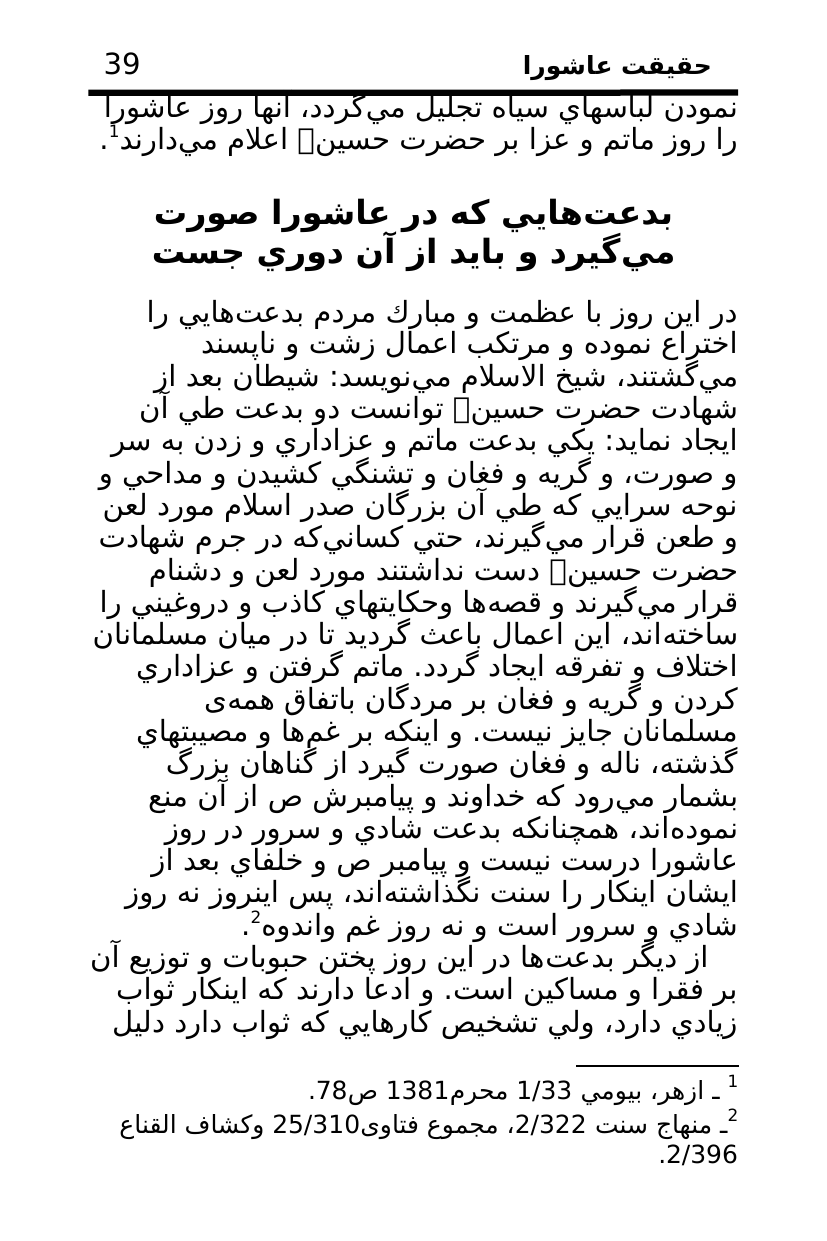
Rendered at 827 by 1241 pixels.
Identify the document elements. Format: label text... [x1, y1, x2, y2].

text در اين روز با عظمت و مبارك مردم بدعت‌هايي را اختراع نموده و مرتكب اعمال زشت و ناپسند مي‌گشتند، شيخ الاسلام مي‌نويسد: شيطان بعد از شهادت حضرت حسين توانست دو بدعت طي آن ايجاد نمايد: يكي بدعت ماتم و عزاداري و زدن به سر و صورت، و گريه و فغان و تشنگي كشيدن و مداحي و نوحه سرايي كه طي آن بزرگان صدر اسلام مورد لعن و طعن قرار مي‌گيرند، حتي كساني‌كه در جرم شهادت حضرت حسين دست نداشتند مورد لعن و دشنام قرار مي‌گيرند و قصه‌ها وحكايتهاي كاذب و دروغيني را ساخته‌اند، اين اعمال باعث گرديد تا در ميان مسلمانان اختلاف و تفرقه ايجاد گردد. ماتم گرفتن و عزاداري كردن و گريه و فغان بر مردگان باتفاق همه‌ی مسلمانان جايز نيست. و اينكه بر غم‌ها و مصيبتهاي گذشته، ناله و فغان صورت گيرد از گناهان بزرگ بشمار مي‌رود كه خداوند و پيامبرش ص از آن منع نموده‌اند، همچنانكه بدعت شادي و سرور در روز عاشورا درست نيست و پيامبر ص و خلفاي بعد از ايشان اينكار را سنت نگذاشته‌اند، پس اينروز نه روز شادي و سرور است و نه روز غم واندوه. [89, 296, 738, 942]
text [89, 92, 738, 156]
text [89, 942, 738, 1039]
text بدعت‌هايي كه در عاشورا صورت مي‌گيرد و بايد از آن دوري جست [89, 194, 738, 271]
